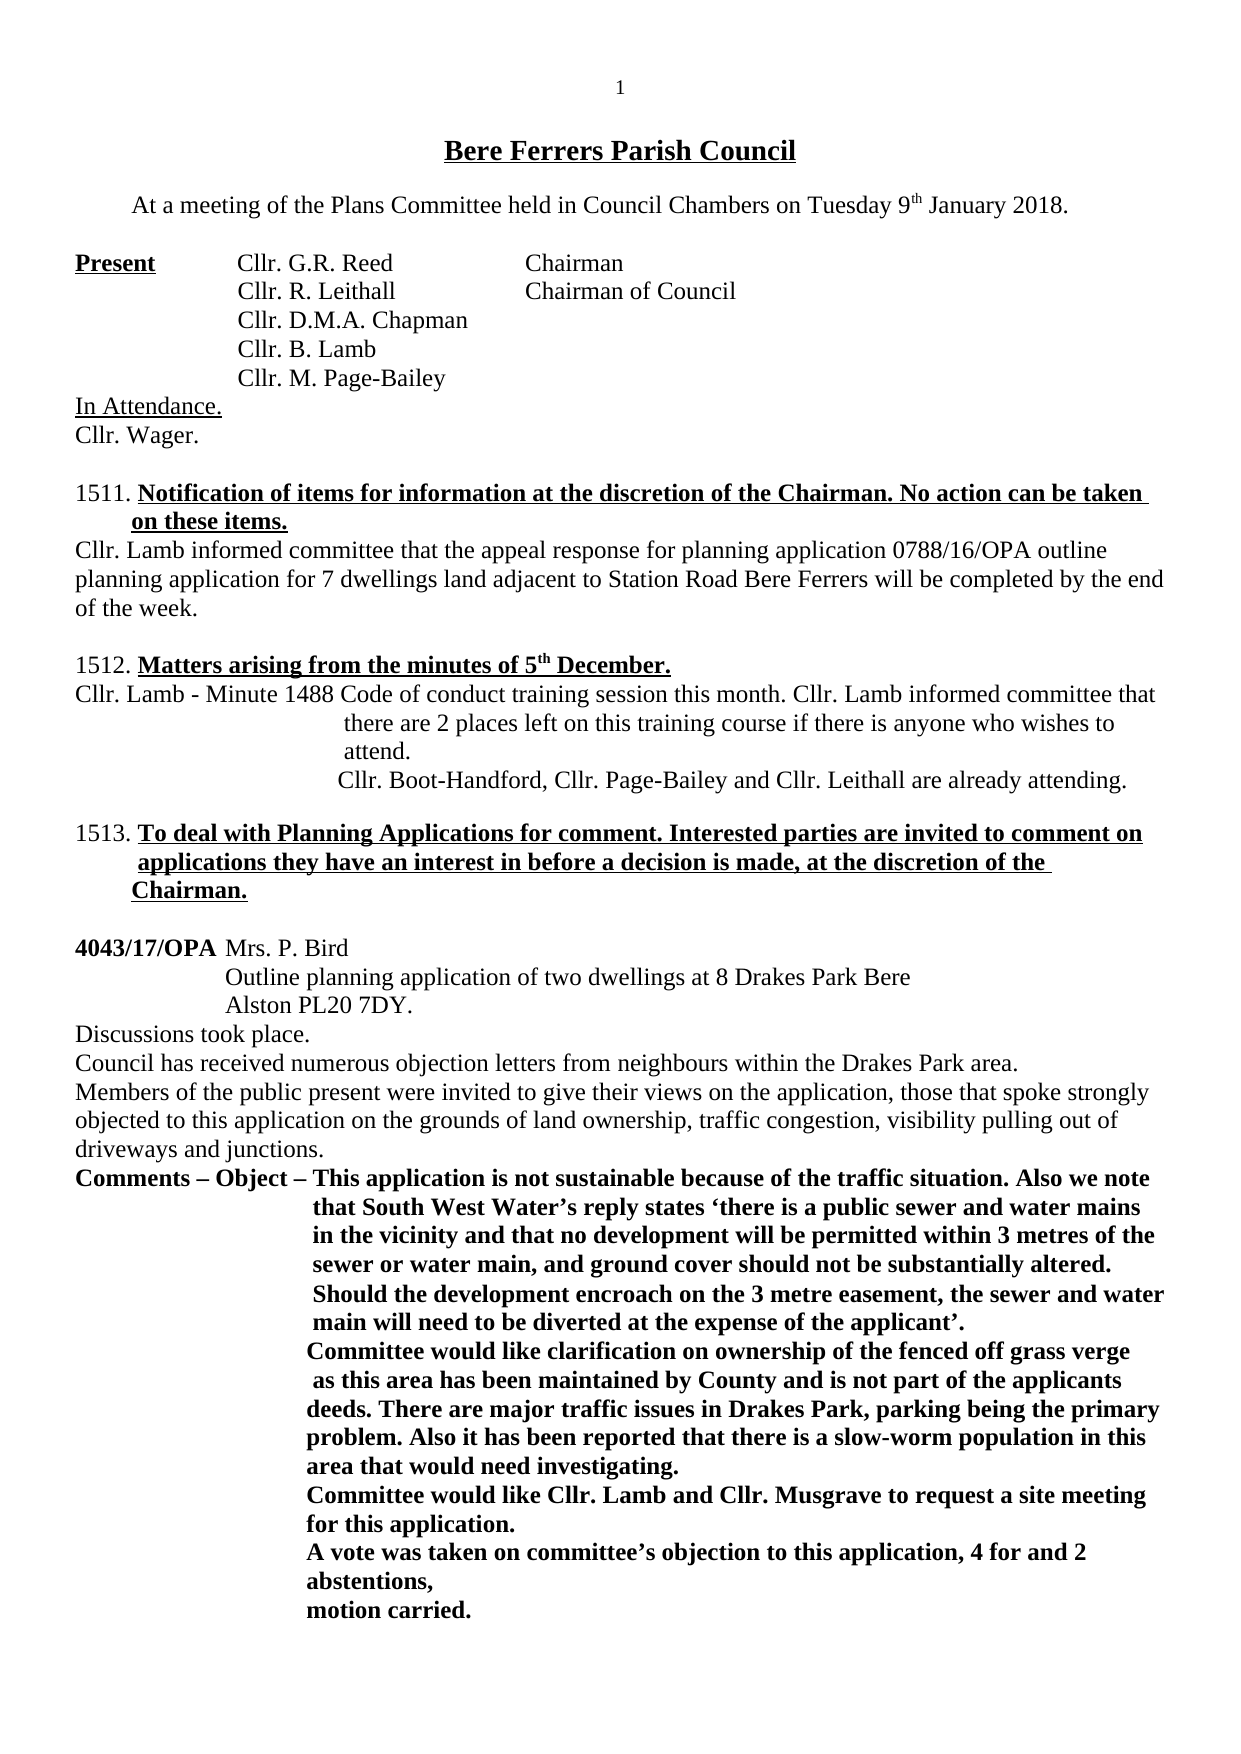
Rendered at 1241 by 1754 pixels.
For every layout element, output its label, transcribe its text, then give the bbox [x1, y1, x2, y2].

text Members of the public present were invited to give their views on the application, those that spoke strongly objected to this application on the grounds of land ownership, traffic congestion, visibility pulling out of driveways and junctions. [75, 1077, 1165, 1163]
text deeds. There are major traffic issues in Drakes Park, parking being the primary [75, 1394, 1165, 1422]
text Cllr. R. Leithall Chairman of Council [75, 276, 1165, 305]
text Council has received numerous objection letters from neighbours within the Drakes Park area. [75, 1048, 1165, 1077]
text planning application for 7 dwellings land adjacent to Station Road Bere Ferrers will be completed by the end [75, 564, 1165, 593]
text Committee would like clarification on ownership of the fenced off grass verge [225, 1336, 1165, 1365]
text applications they have an interest in before a decision is made, at the discretion of the [75, 847, 1165, 876]
text of the week. [75, 593, 1165, 621]
text A vote was taken on committee’s objection to this application, 4 for and 2 [300, 1537, 1165, 1566]
text Chairman. [75, 876, 1165, 904]
text Cllr. B. Lamb [225, 334, 1165, 363]
text motion carried. [225, 1595, 1165, 1624]
text Comments – Object – This application is not sustainable because of the traffic situation. Also we note [75, 1163, 1165, 1192]
text Present Cllr. G.R. Reed Chairman [75, 248, 1165, 276]
text that South West Water’s reply states ‘there is a public sewer and water mains in the vicinity and that no development will be permitted within 3 metres of the sewer or water main, and ground cover should not be substantially altered. Should the development encroach on the 3 metre easement, the sewer and water main will need to be diverted at the expense of the applicant’. [312, 1192, 1165, 1336]
text on these items. [75, 506, 1165, 535]
text 1512. Matters arising from the minutes of 5th December. [75, 650, 1165, 679]
text Cllr. Boot-Handford, Cllr. Page-Bailey and Cllr. Leithall are already attending. [75, 765, 1165, 794]
text abstentions, [75, 1566, 1165, 1595]
text In Attendance. [75, 391, 1165, 420]
text Alston PL20 7DY. [75, 991, 1165, 1019]
text Cllr. M. Page-Bailey [75, 363, 1165, 391]
text 1513. To deal with Planning Applications for comment. Interested parties are invited to comment on [75, 818, 1165, 847]
subtitle Bere Ferrers Parish Council [75, 133, 1165, 166]
text Cllr. Lamb informed committee that the appeal response for planning application 0788/16/OPA outline [75, 535, 1165, 564]
text Cllr. D.M.A. Chapman [75, 305, 1165, 334]
text as this area has been maintained by County and is not part of the applicants [75, 1365, 1165, 1394]
text Cllr. Lamb - Minute 1488 Code of conduct training session this month. Cllr. Lamb informed committee that [75, 679, 1165, 708]
text area that would need investigating. [75, 1451, 1165, 1480]
text Cllr. Wager. [75, 420, 1165, 449]
text 4043/17/OPA Mrs. P. Bird [75, 933, 1165, 962]
text for this application. [300, 1509, 1165, 1537]
text 1511. Notification of items for information at the discretion of the Chairman. No action can be taken [75, 478, 1165, 506]
text there are 2 places left on this training course if there is anyone who wishes to attend. [344, 708, 1165, 765]
text problem. Also it has been reported that there is a slow-worm population in this [75, 1422, 1165, 1451]
text At a meeting of the Plans Committee held in Council Chambers on Tuesday 9th January 2018. [131, 190, 1165, 219]
text Discussions took place. [75, 1019, 1165, 1048]
text Committee would like Cllr. Lamb and Cllr. Musgrave to request a site meeting [300, 1480, 1165, 1509]
text Outline planning application of two dwellings at 8 Drakes Park Bere [75, 962, 1165, 991]
